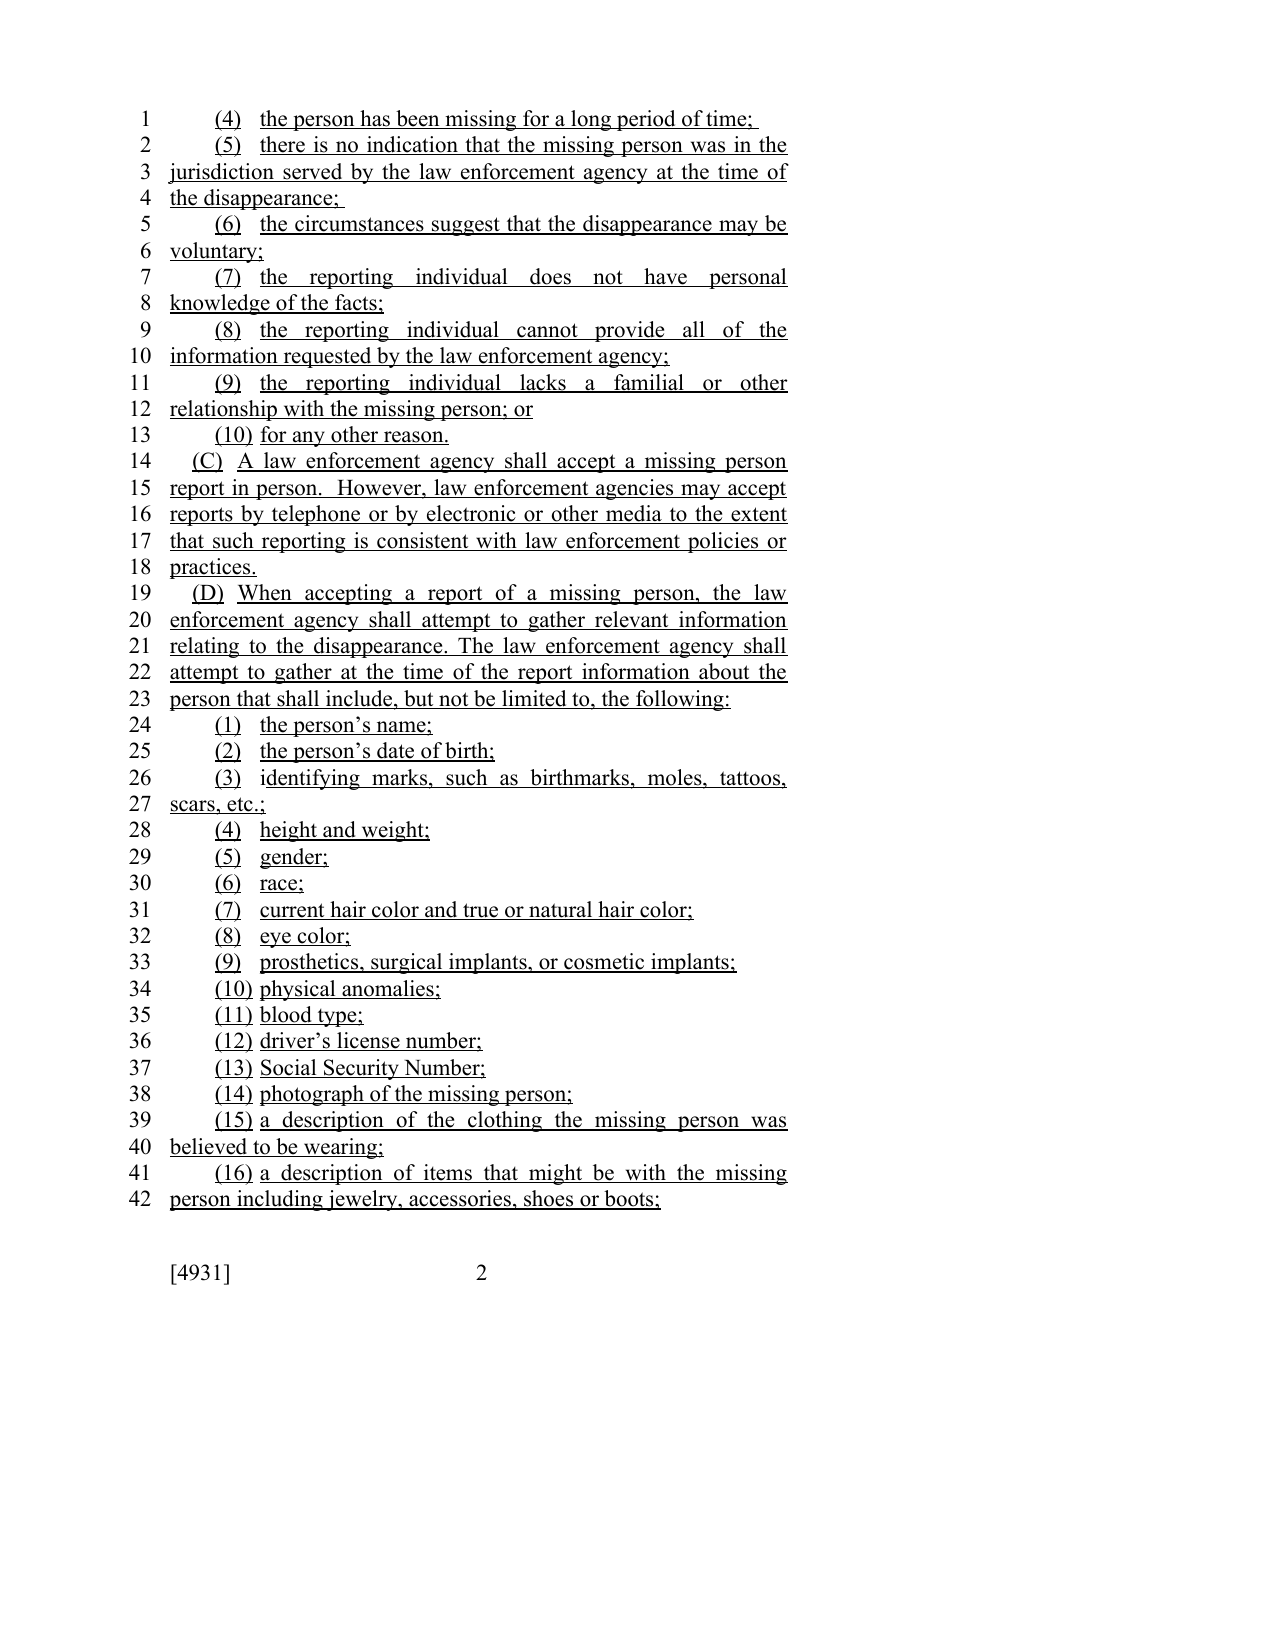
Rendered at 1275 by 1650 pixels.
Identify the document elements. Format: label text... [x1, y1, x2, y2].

text (C) A law enforcement agency shall accept a missing person report in person. However, law enforcement agencies may accept reports by telephone or by electronic or other media to the extent that such reporting is consistent with law enforcement policies or practices. [169, 524, 787, 550]
text (3) identifying marks, such as birthmarks, moles, tattoos, scars, etc.; [169, 764, 787, 817]
text (15) a description of the clothing the missing person was believed to be wearing; [169, 1106, 787, 1159]
text (11) blood type; [169, 1001, 787, 1027]
text (16) a description of items that might be with the missing person including jewelry, accessories, shoes or boots; [169, 1159, 787, 1212]
text (1) the person’s name; [169, 711, 787, 737]
text (9) the reporting individual lacks a familial or other relationship with the missing person; or [169, 368, 787, 421]
text (4) height and weight; [169, 817, 787, 843]
text (9) prosthetics, surgical implants, or cosmetic implants; [169, 948, 787, 975]
text (8) the reporting individual cannot provide all of the information requested by the law enforcement agency; [169, 316, 787, 368]
text (5) gender; [169, 843, 787, 869]
text (C) A law enforcement agency shall accept a missing person report in person. However, law enforcement agencies may accept reports by telephone or by electronic or other media to the extent that such reporting is consistent with law enforcement policies or practices. [169, 551, 787, 579]
text (2) the person’s date of birth; [169, 737, 787, 764]
text (13) Social Security Number; [169, 1054, 787, 1080]
text (C) A law enforcement agency shall accept a missing person report in person. However, law enforcement agencies may accept reports by telephone or by electronic or other media to the extent that such reporting is consistent with law enforcement policies or practices. [169, 448, 787, 497]
text (7) the reporting individual does not have personal knowledge of the facts; [169, 263, 787, 316]
text (7) current hair color and true or natural hair color; [169, 896, 787, 922]
text (6) race; [169, 869, 787, 896]
text (8) eye color; [169, 922, 787, 948]
text (10) for any other reason. [169, 421, 787, 448]
text (5) there is no indication that the missing person was in the jurisdiction served by the law enforcement agency at the time of the disappearance; [169, 182, 787, 210]
text (12) driver’s license number; [169, 1027, 787, 1054]
text (5) there is no indication that the missing person was in the jurisdiction served by the law enforcement agency at the time of the disappearance; [169, 131, 787, 181]
text (10) physical anomalies; [169, 975, 787, 1001]
text (6) the circumstances suggest that the disappearance may be voluntary; [169, 210, 787, 263]
text (D) When accepting a report of a missing person, the law enforcement agency shall attempt to gather relevant information relating to the disappearance. The law enforcement agency shall attempt to gather at the time of the report information about the person that shall include, but not be limited to, the following: [169, 579, 787, 629]
text (14) photograph of the missing person; [169, 1080, 787, 1106]
text (4) the person has been missing for a long period of time; [169, 105, 787, 131]
